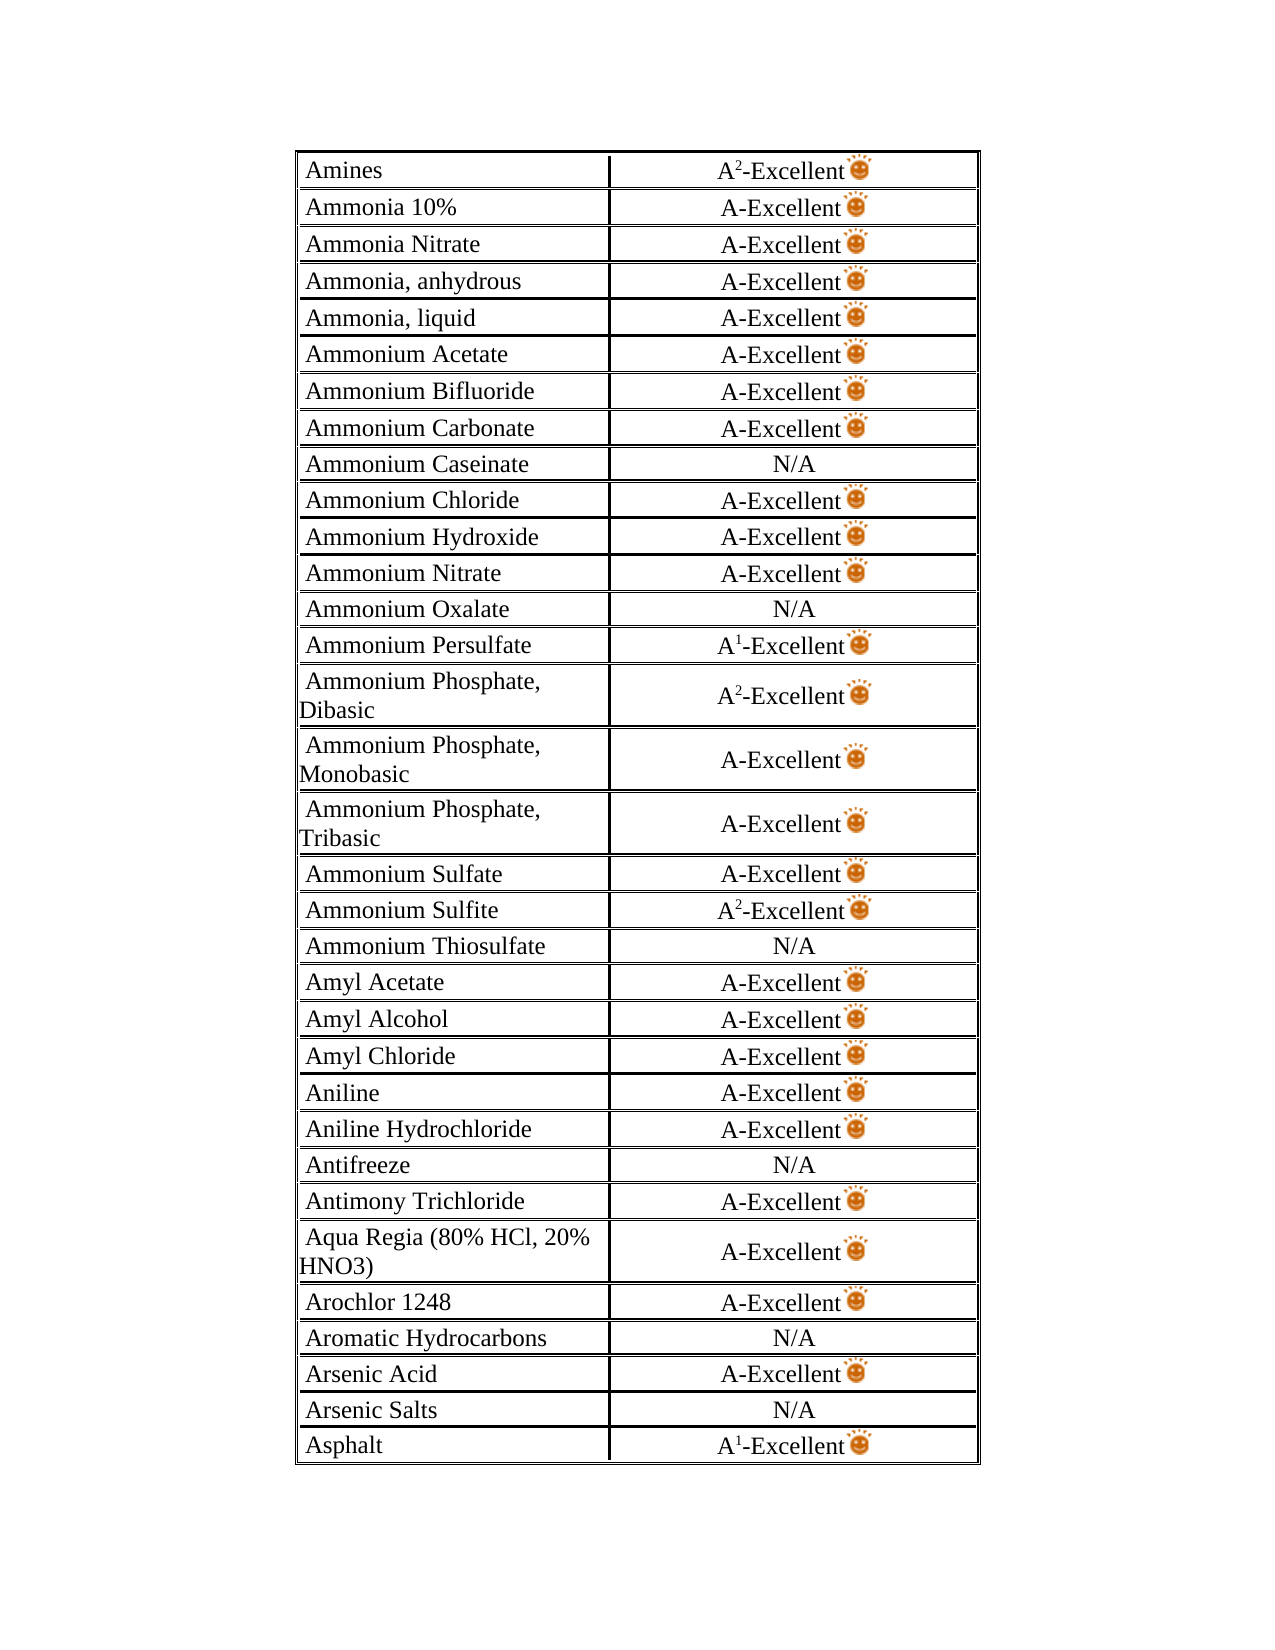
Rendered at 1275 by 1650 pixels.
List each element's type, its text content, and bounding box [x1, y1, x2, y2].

table_cell N/A [611, 1390, 977, 1425]
picture [841, 265, 868, 291]
table_cell A-Excellent [611, 1218, 978, 1281]
table_cell Aniline [298, 1072, 608, 1109]
table_cell Amyl Chloride [298, 1035, 608, 1072]
table_cell Aniline Hydrochloride [296, 1109, 609, 1146]
table_cell Ammonium Thiosulfate [296, 927, 609, 962]
picture [841, 857, 868, 883]
table_cell Ammonium Sulfate [298, 853, 608, 890]
table_cell N/A [609, 1146, 979, 1181]
table_cell Ammonium Phosphate, Dibasic [298, 661, 608, 725]
picture [841, 1235, 868, 1261]
table_cell Amyl Acetate [296, 962, 609, 998]
table_cell Arochlor 1248 [298, 1281, 608, 1318]
table_cell A-Excellent [611, 479, 978, 516]
picture [844, 629, 872, 655]
table_cell Ammonium Caseinate [298, 444, 608, 479]
table_cell A-Excellent [611, 224, 978, 260]
picture [841, 301, 868, 327]
table_cell A-Excellent [609, 1181, 979, 1217]
picture [844, 1429, 872, 1455]
table_cell A-Excellent [611, 1353, 978, 1390]
picture [844, 154, 872, 180]
picture [841, 966, 868, 992]
table_cell A2-Excellent [609, 890, 979, 927]
table_cell Arsenic Acid [298, 1353, 608, 1390]
picture [841, 412, 868, 438]
picture [841, 484, 868, 509]
table_cell A-Excellent [611, 1072, 977, 1109]
table_cell Ammonia, liquid [298, 297, 608, 334]
table_cell Ammonium Sulfite [296, 890, 609, 927]
table_cell Amines [298, 153, 609, 187]
table_cell Amyl Alcohol [298, 999, 608, 1035]
table_cell N/A [609, 927, 979, 962]
table_cell A-Excellent [611, 999, 978, 1035]
table_cell Antifreeze [296, 1146, 609, 1181]
picture [841, 807, 868, 833]
picture [844, 679, 872, 705]
picture [841, 1040, 868, 1065]
table_cell Ammonia Nitrate [298, 224, 608, 260]
table_cell A-Excellent [611, 1035, 978, 1072]
table_cell Aqua Regia (80% HCl, 20% HNO3) [298, 1218, 608, 1281]
table_cell Ammonium Nitrate [296, 553, 608, 589]
table_cell A-Excellent [611, 853, 978, 890]
table_cell A-Excellent [611, 297, 977, 334]
table_cell A2-Excellent [609, 153, 977, 187]
picture [841, 557, 868, 583]
table_cell Ammonium Chloride [298, 479, 608, 516]
table_cell Arsenic Salts [298, 1390, 608, 1425]
table_cell Ammonia 10% [296, 187, 609, 223]
table_cell A-Excellent [611, 1281, 978, 1318]
table_cell Aromatic Hydrocarbons [298, 1318, 608, 1353]
table_cell Ammonium Phosphate, Tribasic [298, 789, 608, 853]
picture [841, 1076, 868, 1102]
picture [841, 338, 868, 364]
table_cell A-Excellent [609, 1109, 979, 1146]
table_cell Antimony Trichloride [296, 1181, 609, 1217]
table_cell A-Excellent [611, 789, 978, 853]
picture [841, 520, 868, 546]
picture [841, 1357, 868, 1383]
picture [844, 894, 872, 920]
table_cell A-Excellent [609, 371, 979, 407]
table_cell A-Excellent [611, 260, 978, 297]
table_cell A-Excellent [609, 962, 979, 998]
table_cell Ammonium Bifluoride [296, 371, 609, 407]
table_cell A-Excellent [611, 408, 978, 444]
table_cell N/A [611, 590, 978, 625]
picture [841, 1185, 868, 1211]
table_cell Ammonium Hydroxide [298, 516, 608, 553]
table_cell A1-Excellent [609, 625, 979, 661]
table_cell A1-Excellent [609, 1425, 977, 1462]
table_cell Ammonium Persulfate [296, 625, 609, 661]
picture [841, 743, 868, 769]
table_cell A-Excellent [611, 553, 979, 589]
picture [841, 228, 868, 254]
table_cell Ammonia, anhydrous [298, 260, 608, 297]
table_cell A-Excellent [611, 516, 977, 553]
table_cell A-Excellent [609, 187, 979, 223]
table_cell N/A [611, 444, 978, 479]
picture [841, 191, 868, 217]
picture [841, 375, 868, 401]
picture [841, 1003, 868, 1029]
table_cell A-Excellent [611, 725, 978, 789]
table_cell A2-Excellent [611, 661, 978, 725]
picture [841, 1113, 868, 1139]
table_cell Ammonium Oxalate [298, 590, 608, 625]
table_cell A-Excellent [611, 334, 977, 371]
table_cell Ammonium Phosphate, Monobasic [298, 725, 608, 789]
table_cell Ammonium Acetate [298, 334, 608, 371]
table_cell Asphalt [298, 1425, 609, 1462]
table_cell N/A [611, 1318, 978, 1353]
table_cell Ammonium Carbonate [298, 408, 608, 444]
picture [841, 1286, 868, 1311]
